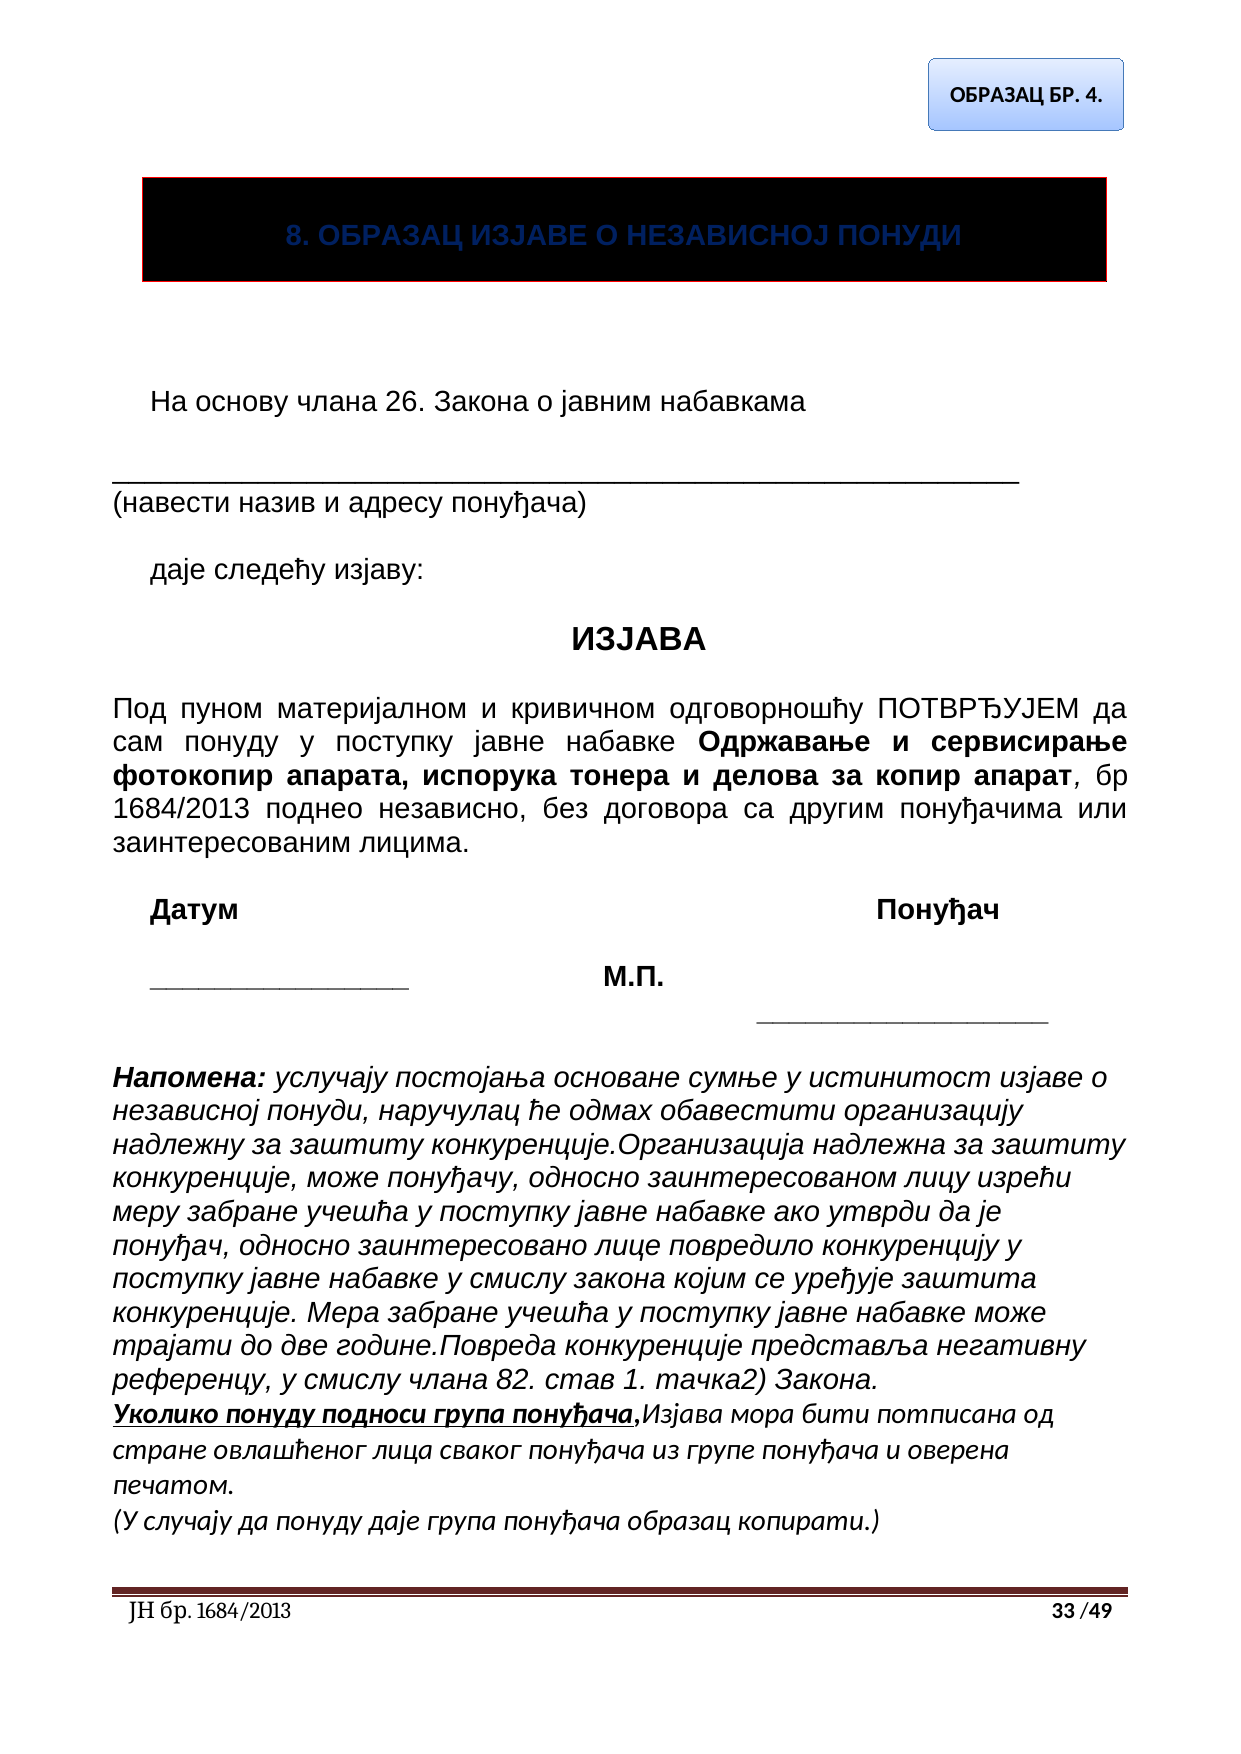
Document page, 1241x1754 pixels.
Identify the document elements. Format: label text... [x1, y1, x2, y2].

text ________________ М.П. [150, 959, 1128, 993]
text Под пуном материјалном и кривичном одговорношћу ПОТВРЂУЈЕМ да сам понуду у поступку јавне набавке Одржавање и сервисирање фотокопир апарата, испорука тонера и делова за копир апарат, бр 1684/2013 поднео независно, без договора са другим понуђачима или заинтересованим лицима. [112, 691, 1128, 858]
text Уколико понуду подноси група понуђача,Изјава мора бити потписана од стране овлашћеног лица сваког понуђача из групе понуђача и оверена печатом. [112, 1395, 1128, 1502]
text ________________________________________________________ (навести назив и адресу понуђача) [112, 451, 1128, 518]
text ИЗЈАВА [150, 619, 1128, 657]
text На основу члана 26. Закона о јавним набавкама [150, 384, 1128, 418]
text (У случају да понуду даје група понуђача образац копирати.) [112, 1502, 1128, 1538]
text Датум Понуђач [150, 892, 1128, 926]
text Напомена: услучају постојања основане сумње у истинитост изјаве о независној понуди, наручулац ће одмах обавестити организацију надлежну за заштиту конкуренције.Организација надлежна за заштиту конкуренције, може понуђачу, односно заинтересованом лицу изрећи меру забране учешћа у поступку јавне набавке ако утврди да је понуђач, односно заинтересовано лице повредило конкуренцију у поступку јавне набавке у смислу закона којим се уређује заштита конкуренције. Мера забране учешћа у поступку јавне набавке може трајати до две године.Повреда конкуренције представља негативну референцу, у смислу члана 82. став 1. тачка2) Закона. [112, 1060, 1128, 1395]
text даје следећу изјаву: [150, 552, 1128, 585]
text __________________ [150, 993, 1128, 1026]
